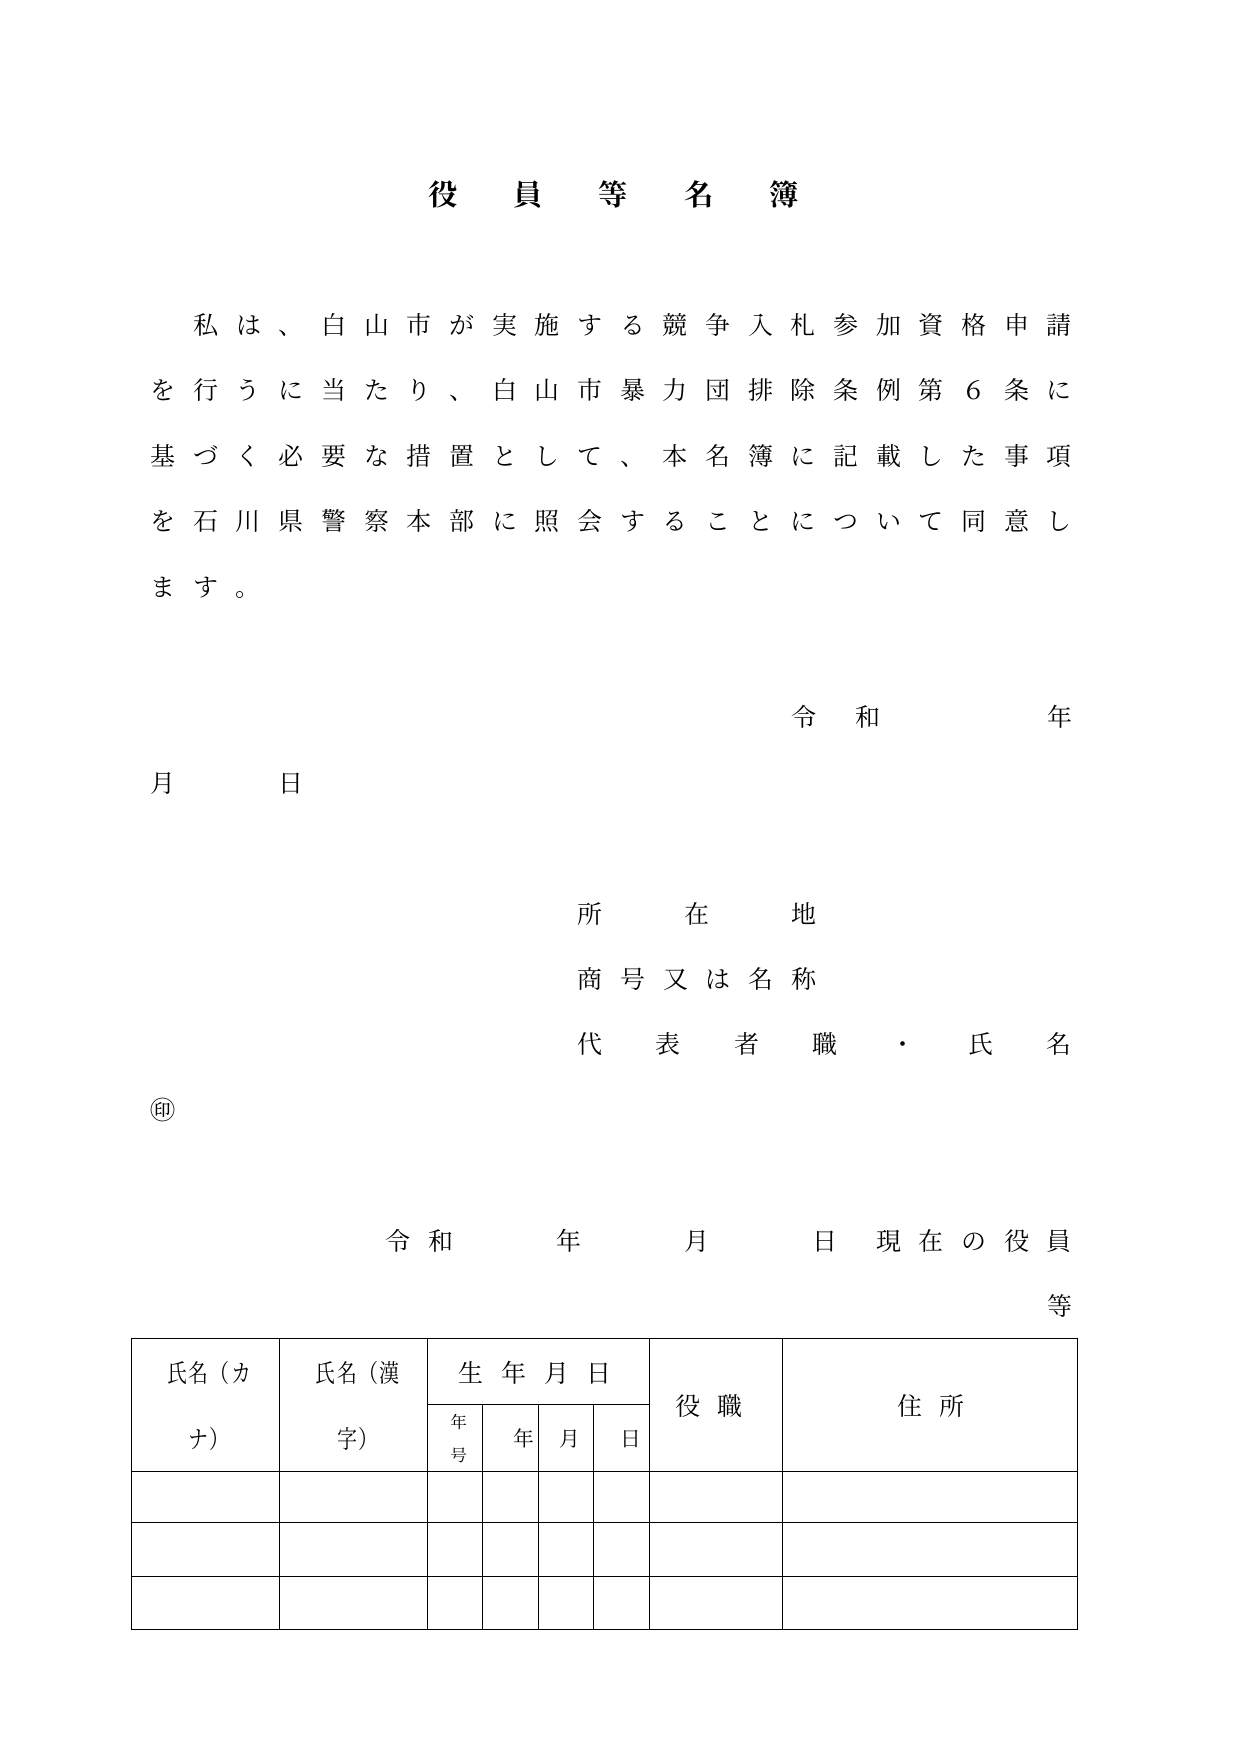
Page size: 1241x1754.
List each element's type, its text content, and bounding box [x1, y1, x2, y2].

table_cell [539, 1523, 593, 1576]
table_header 生年月日 [428, 1339, 649, 1404]
table_cell 年号 [428, 1405, 482, 1471]
table_cell [483, 1577, 538, 1629]
table_cell [280, 1577, 427, 1629]
table_cell [594, 1577, 649, 1629]
text 令和 年 月 日 [150, 683, 1090, 814]
text 令和 年 月 日 現在の役員等 [150, 1207, 1090, 1338]
table_header 住所 [783, 1339, 1077, 1471]
table_cell [650, 1577, 782, 1629]
table_cell [132, 1472, 279, 1522]
table_cell [594, 1472, 649, 1522]
table_cell [539, 1577, 593, 1629]
table_cell [280, 1523, 427, 1576]
table_header 氏名（漢字） [280, 1339, 427, 1471]
table_cell [132, 1577, 279, 1629]
table_cell [783, 1472, 1077, 1522]
table_cell [483, 1523, 538, 1576]
table_cell 月 [539, 1405, 593, 1471]
table_cell [539, 1472, 593, 1522]
table_cell [132, 1523, 279, 1576]
text 所 在 地 [150, 880, 1090, 945]
table_cell [594, 1523, 649, 1576]
table_header 氏名（カナ） [132, 1339, 279, 1471]
text 商号又は名称 [150, 945, 1090, 1011]
table_cell 年 [483, 1405, 538, 1471]
table_cell [428, 1523, 482, 1576]
table_cell [650, 1472, 782, 1522]
table_cell [428, 1577, 482, 1629]
table_cell [280, 1472, 427, 1522]
table_cell [783, 1577, 1077, 1629]
table_cell [650, 1523, 782, 1576]
text 私は、白山市が実施する競争入札参加資格申請を行うに当たり、白山市暴力団排除条例第６条に基づく必要な措置として、本名簿に記載した事項を石川県警察本部に照会することについて同意します。 [150, 291, 1090, 618]
table_cell [483, 1472, 538, 1522]
table_cell 日 [594, 1405, 649, 1471]
text 役 員 等 名 簿 [150, 160, 1090, 226]
text 代表者職・氏名 ㊞ [150, 1011, 1090, 1141]
table_cell [428, 1472, 482, 1522]
table_header 役職 [650, 1339, 782, 1471]
table_cell [783, 1523, 1077, 1576]
